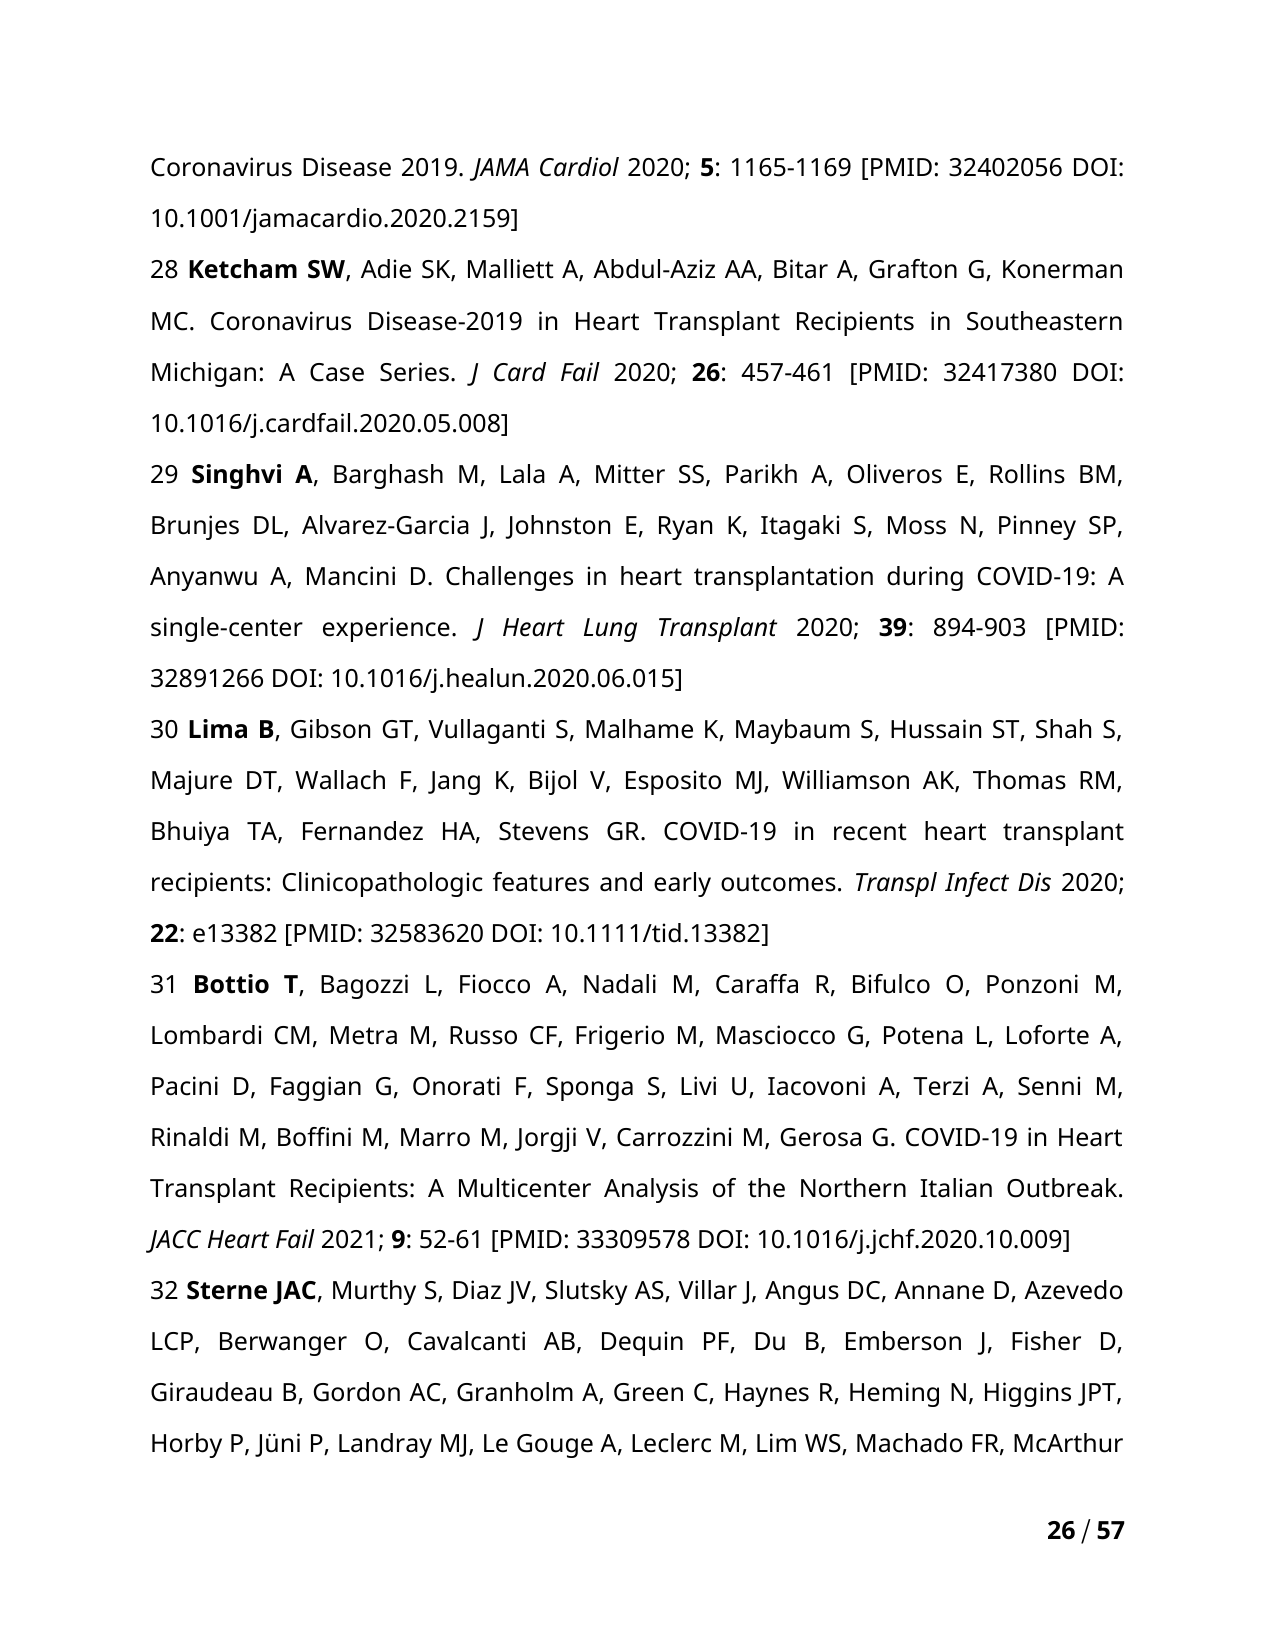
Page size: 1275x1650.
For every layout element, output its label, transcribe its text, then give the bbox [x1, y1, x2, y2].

text 29 Singhvi A, Barghash M, Lala A, Mitter SS, Parikh A, Oliveros E, Rollins BM, Brunjes DL, Alvarez-Garcia J, Johnston E, Ryan K, Itagaki S, Moss N, Pinney SP, Anyanwu A, Mancini D. Challenges in heart transplantation during COVID-19: A single-center experience. J Heart Lung Transplant 2020; 39: 894-903 [PMID: 32891266 DOI: 10.1016/j.healun.2020.06.015] [150, 456, 1125, 694]
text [150, 150, 1125, 235]
text 31 Bottio T, Bagozzi L, Fiocco A, Nadali M, Caraffa R, Bifulco O, Ponzoni M, Lombardi CM, Metra M, Russo CF, Frigerio M, Masciocco G, Potena L, Loforte A, Pacini D, Faggian G, Onorati F, Sponga S, Livi U, Iacovoni A, Terzi A, Senni M, Rinaldi M, Boffini M, Marro M, Jorgji V, Carrozzini M, Gerosa G. COVID-19 in Heart Transplant Recipients: A Multicenter Analysis of the Northern Italian Outbreak. JACC Heart Fail 2021; 9: 52-61 [PMID: 33309578 DOI: 10.1016/j.jchf.2020.10.009] [150, 967, 1125, 1256]
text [150, 1273, 1125, 1460]
text 28 Ketcham SW, Adie SK, Malliett A, Abdul-Aziz AA, Bitar A, Grafton G, Konerman MC. Coronavirus Disease-2019 in Heart Transplant Recipients in Southeastern Michigan: A Case Series. J Card Fail 2020; 26: 457-461 [PMID: 32417380 DOI: 10.1016/j.cardfail.2020.05.008] [150, 252, 1125, 439]
text 30 Lima B, Gibson GT, Vullaganti S, Malhame K, Maybaum S, Hussain ST, Shah S, Majure DT, Wallach F, Jang K, Bijol V, Esposito MJ, Williamson AK, Thomas RM, Bhuiya TA, Fernandez HA, Stevens GR. COVID-19 in recent heart transplant recipients: Clinicopathologic features and early outcomes. Transpl Infect Dis 2020; 22: e13382 [PMID: 32583620 DOI: 10.1111/tid.13382] [150, 711, 1125, 950]
